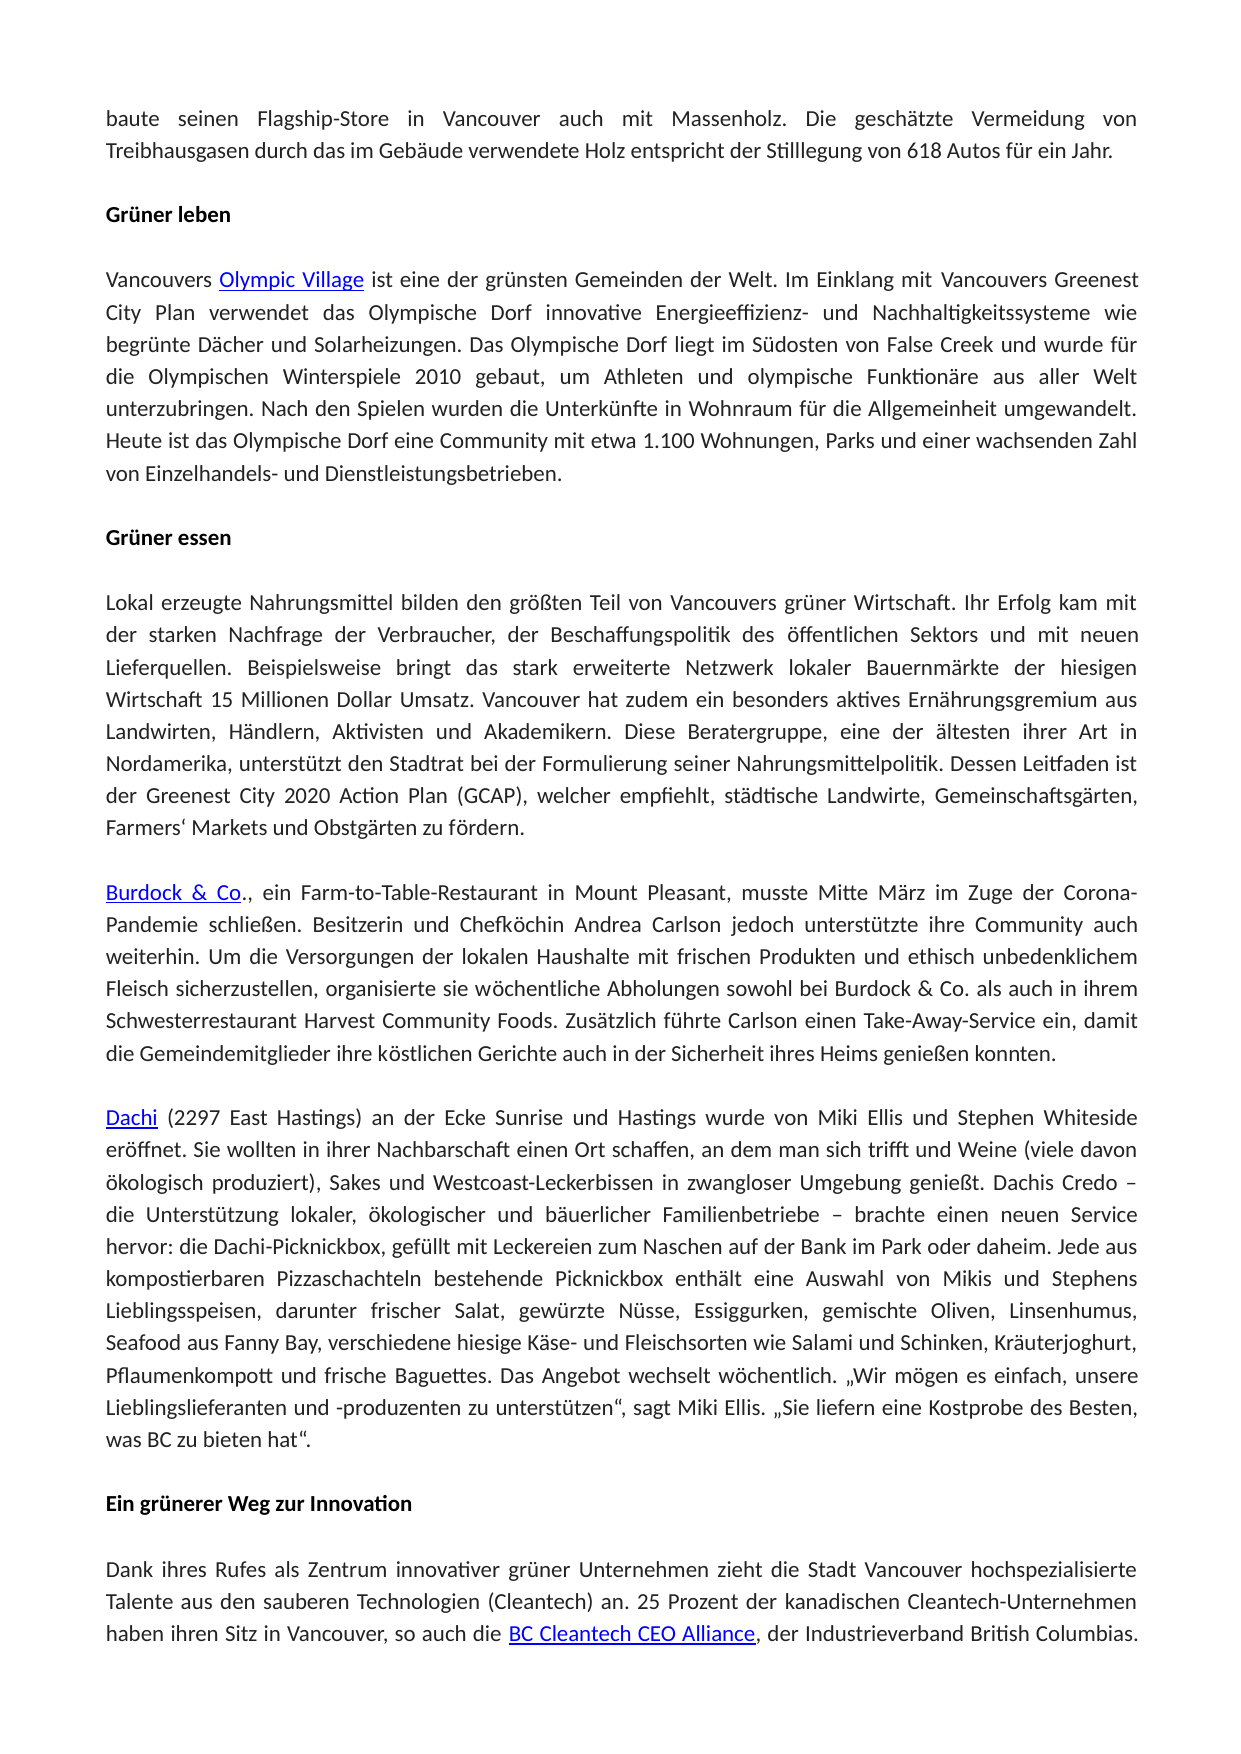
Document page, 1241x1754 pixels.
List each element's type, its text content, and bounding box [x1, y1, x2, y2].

text Ein grünerer Weg zur Innovation [106, 1489, 1139, 1517]
text Lokal erzeugte Nahrungsmittel bilden den größten Teil von Vancouvers grüner Wirtschaft. Ihr Erfolg kam mit der starken Nachfrage der Verbraucher, der Beschaffungspolitik des öffentlichen Sektors und mit neuen Lieferquellen. Beispielsweise bringt das stark erweiterte Netzwerk lokaler Bauernmärkte der hiesigen Wirtschaft 15 Millionen Dollar Umsatz. Vancouver hat zudem ein besonders aktives Ernährungsgremium aus Landwirten, Händlern, Aktivisten und Akademikern. Diese Beratergruppe, eine der ältesten ihrer Art in Nordamerika, unterstützt den Stadtrat bei der Formulierung seiner Nahrungsmittelpolitik. Dessen Leitfaden ist der Greenest City 2020 Action Plan (GCAP), welcher empfiehlt, städtische Landwirte, Gemeinschaftsgärten, Farmers‘ Markets und Obstgärten zu fördern. [106, 588, 1139, 842]
text Dachi (2297 East Hastings) an der Ecke Sunrise und Hastings wurde von Miki Ellis und Stephen Whiteside eröffnet. Sie wollten in ihrer Nachbarschaft einen Ort schaffen, an dem man sich trifft und Weine (viele davon ökologisch produziert), Sakes und Westcoast-Leckerbissen in zwangloser Umgebung genießt. Dachis Credo – die Unterstützung lokaler, ökologischer und bäuerlicher Familienbetriebe – brachte einen neuen Service hervor: die Dachi-Picknickbox, gefüllt mit Leckereien zum Naschen auf der Bank im Park oder daheim. Jede aus kompostierbaren Pizzaschachteln bestehende Picknickbox enthält eine Auswahl von Mikis und Stephens Lieblingsspeisen, darunter frischer Salat, gewürzte Nüsse, Essiggurken, gemischte Oliven, Linsenhumus, Seafood aus Fanny Bay, verschiedene hiesige Käse- und Fleischsorten wie Salami und Schinken, Kräuterjoghurt, Pflaumenkompott und frische Baguettes. Das Angebot wechselt wöchentlich. „Wir mögen es einfach, unsere Lieblingslieferanten und -produzenten zu unterstützen“, sagt Miki Ellis. „Sie liefern eine Kostprobe des Besten, was BC zu bieten hat“. [106, 1103, 1139, 1453]
text Grüner essen [106, 523, 1139, 551]
text Vancouvers Olympic Village ist eine der grünsten Gemeinden der Welt. Im Einklang mit Vancouvers Greenest City Plan verwendet das Olympische Dorf innovative Energieeffizienz- und Nachhaltigkeitssysteme wie begrünte Dächer und Solarheizungen. Das Olympische Dorf liegt im Südosten von False Creek und wurde für die Olympischen Winterspiele 2010 gebaut, um Athleten und olympische Funktionäre aus aller Welt unterzubringen. Nach den Spielen wurden die Unterkünfte in Wohnraum für die Allgemeinheit umgewandelt. Heute ist das Olympische Dorf eine Community mit etwa 1.100 Wohnungen, Parks und einer wachsenden Zahl von Einzelhandels- und Dienstleistungsbetrieben. [106, 266, 1139, 487]
text Burdock & Co., ein Farm-to-Table-Restaurant in Mount Pleasant, musste Mitte März im Zuge der Corona-Pandemie schließen. Besitzerin und Chefköchin Andrea Carlson jedoch unterstützte ihre Community auch weiterhin. Um die Versorgungen der lokalen Haushalte mit frischen Produkten und ethisch unbedenklichem Fleisch sicherzustellen, organisierte sie wöchentliche Abholungen sowohl bei Burdock & Co. als auch in ihrem Schwesterrestaurant Harvest Community Foods. Zusätzlich führte Carlson einen Take-Away-Service ein, damit die Gemeindemitglieder ihre köstlichen Gerichte auch in der Sicherheit ihres Heims genießen konnten. [106, 878, 1139, 1067]
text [106, 104, 1139, 164]
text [106, 1555, 1139, 1647]
text Grüner leben [106, 200, 1139, 228]
